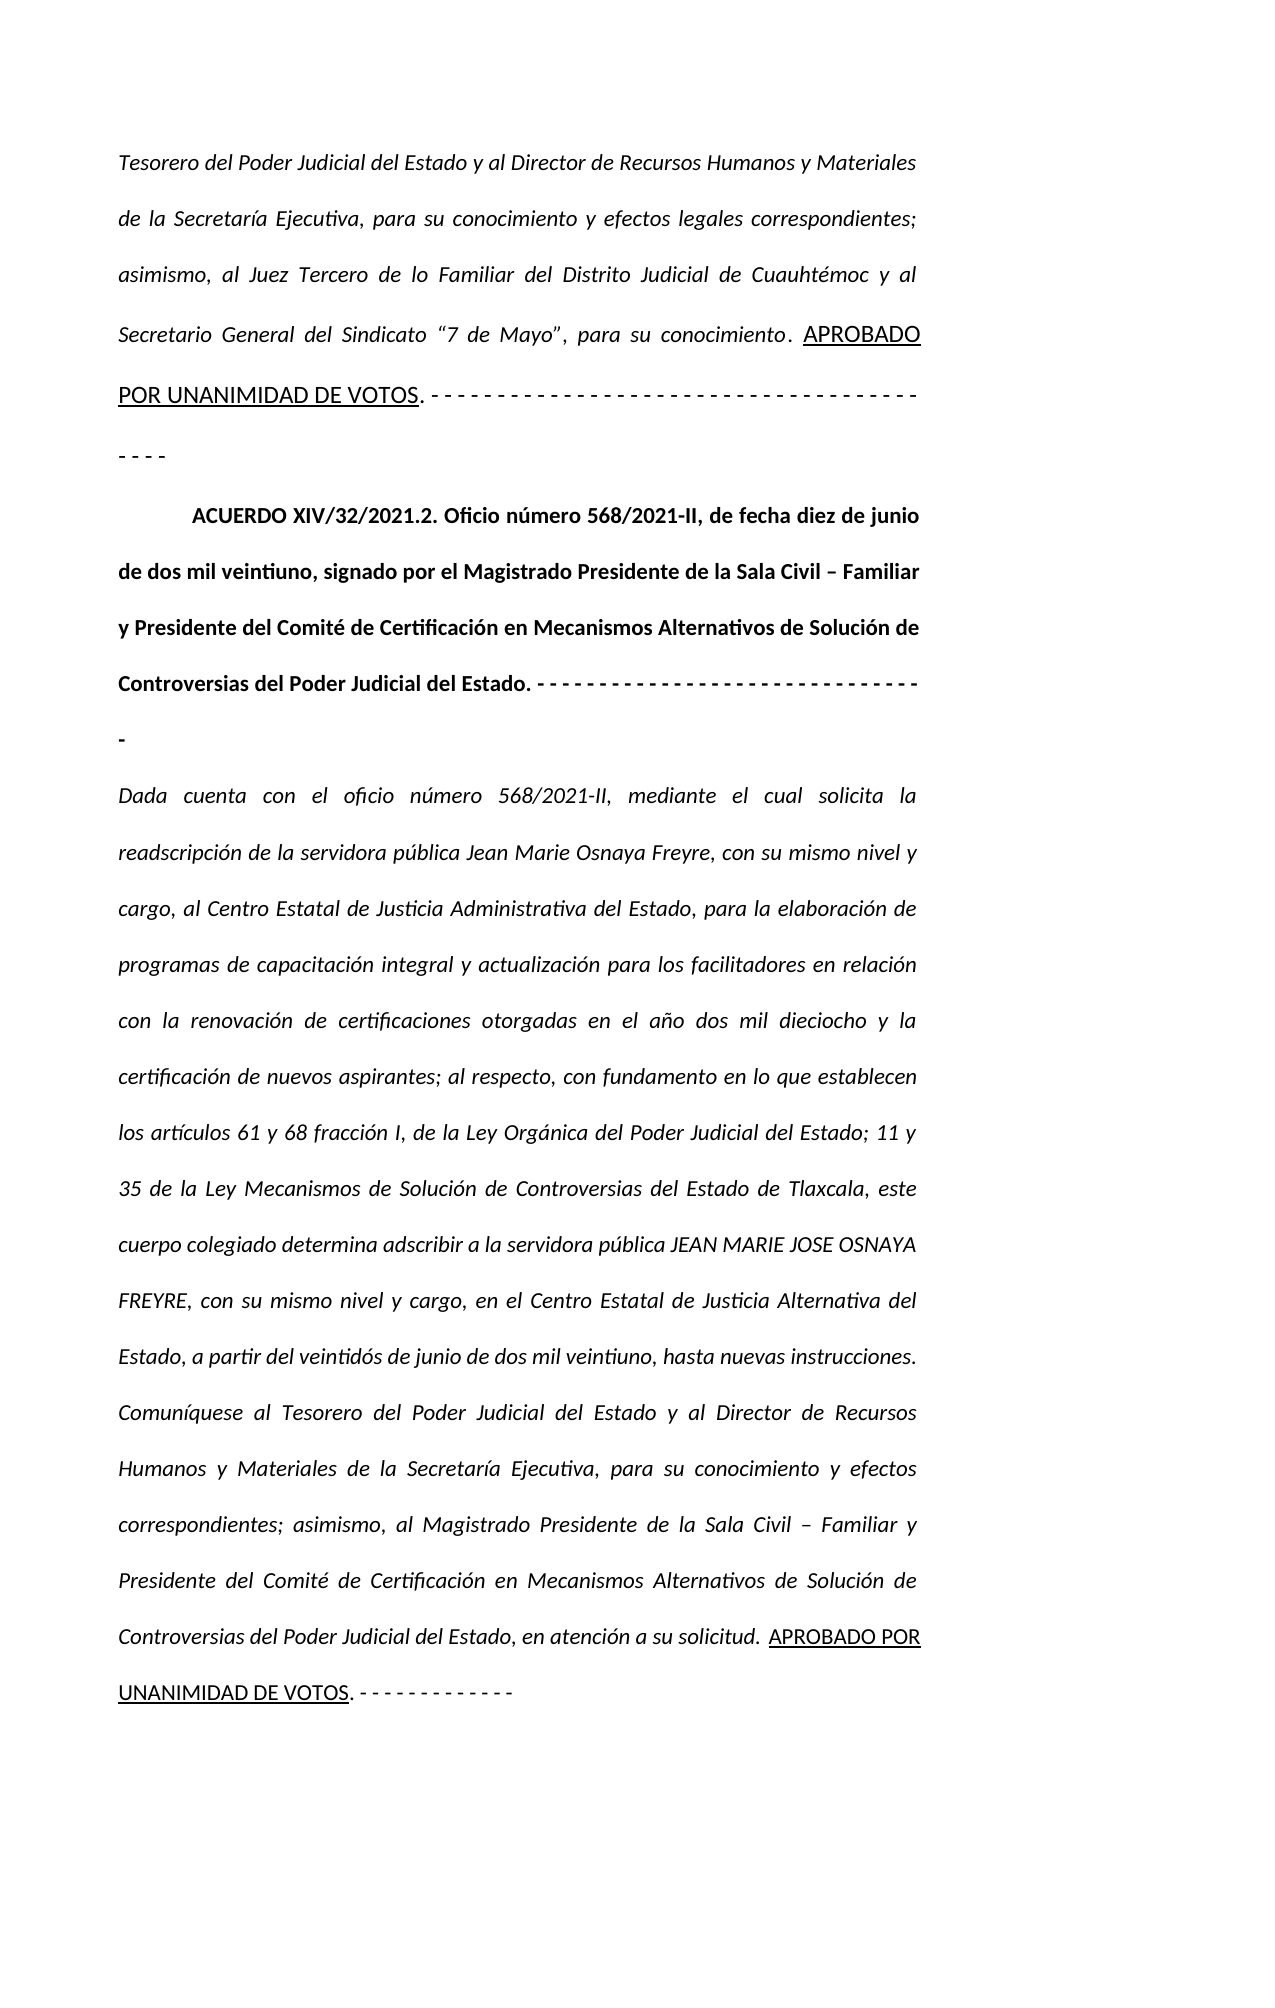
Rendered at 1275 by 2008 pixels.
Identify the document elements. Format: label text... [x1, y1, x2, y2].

text Dada cuenta con el oficio número 568/2021-II, mediante el cual solicita la readscripción de la servidora pública Jean Marie Osnaya Freyre, con su mismo nivel y cargo, al Centro Estatal de Justicia Administrativa del Estado, para la elaboración de programas de capacitación integral y actualización para los facilitadores en relación con la renovación de certificaciones otorgadas en el año dos mil dieciocho y la certificación de nuevos aspirantes; al respecto, con fundamento en lo que establecen los artículos 61 y 68 fracción I, de la Ley Orgánica del Poder Judicial del Estado; 11 y 35 de la Ley Mecanismos de Solución de Controversias del Estado de Tlaxcala, este cuerpo colegiado determina adscribir a la servidora pública JEAN MARIE JOSE OSNAYA FREYRE, con su mismo nivel y cargo, en el Centro Estatal de Justicia Alternativa del Estado, a partir del veintidós de junio de dos mil veintiuno, hasta nuevas instrucciones. Comuníquese al Tesorero del Poder Judicial del Estado y al Director de Recursos Humanos y Materiales de la Secretaría Ejecutiva, para su conocimiento y efectos correspondientes; asimismo, al Magistrado Presidente de la Sala Civil – Familiar y Presidente del Comité de Certificación en Mecanismos Alternativos de Solución de Controversias del Poder Judicial del Estado, en atención a su solicitud. APROBADO POR UNANIMIDAD DE VOTOS. - - - - - - - - - - - - - [118, 782, 921, 1706]
text ACUERDO XIV/32/2021.2. Oficio número 568/2021-II, de fecha diez de junio de dos mil veintiuno, signado por el Magistrado Presidente de la Sala Civil – Familiar y Presidente del Comité de Certificación en Mecanismos Alternativos de Solución de Controversias del Poder Judicial del Estado. - - - - - - - - - - - - - - - - - - - - - - - - - - - - - - - - [118, 501, 921, 754]
